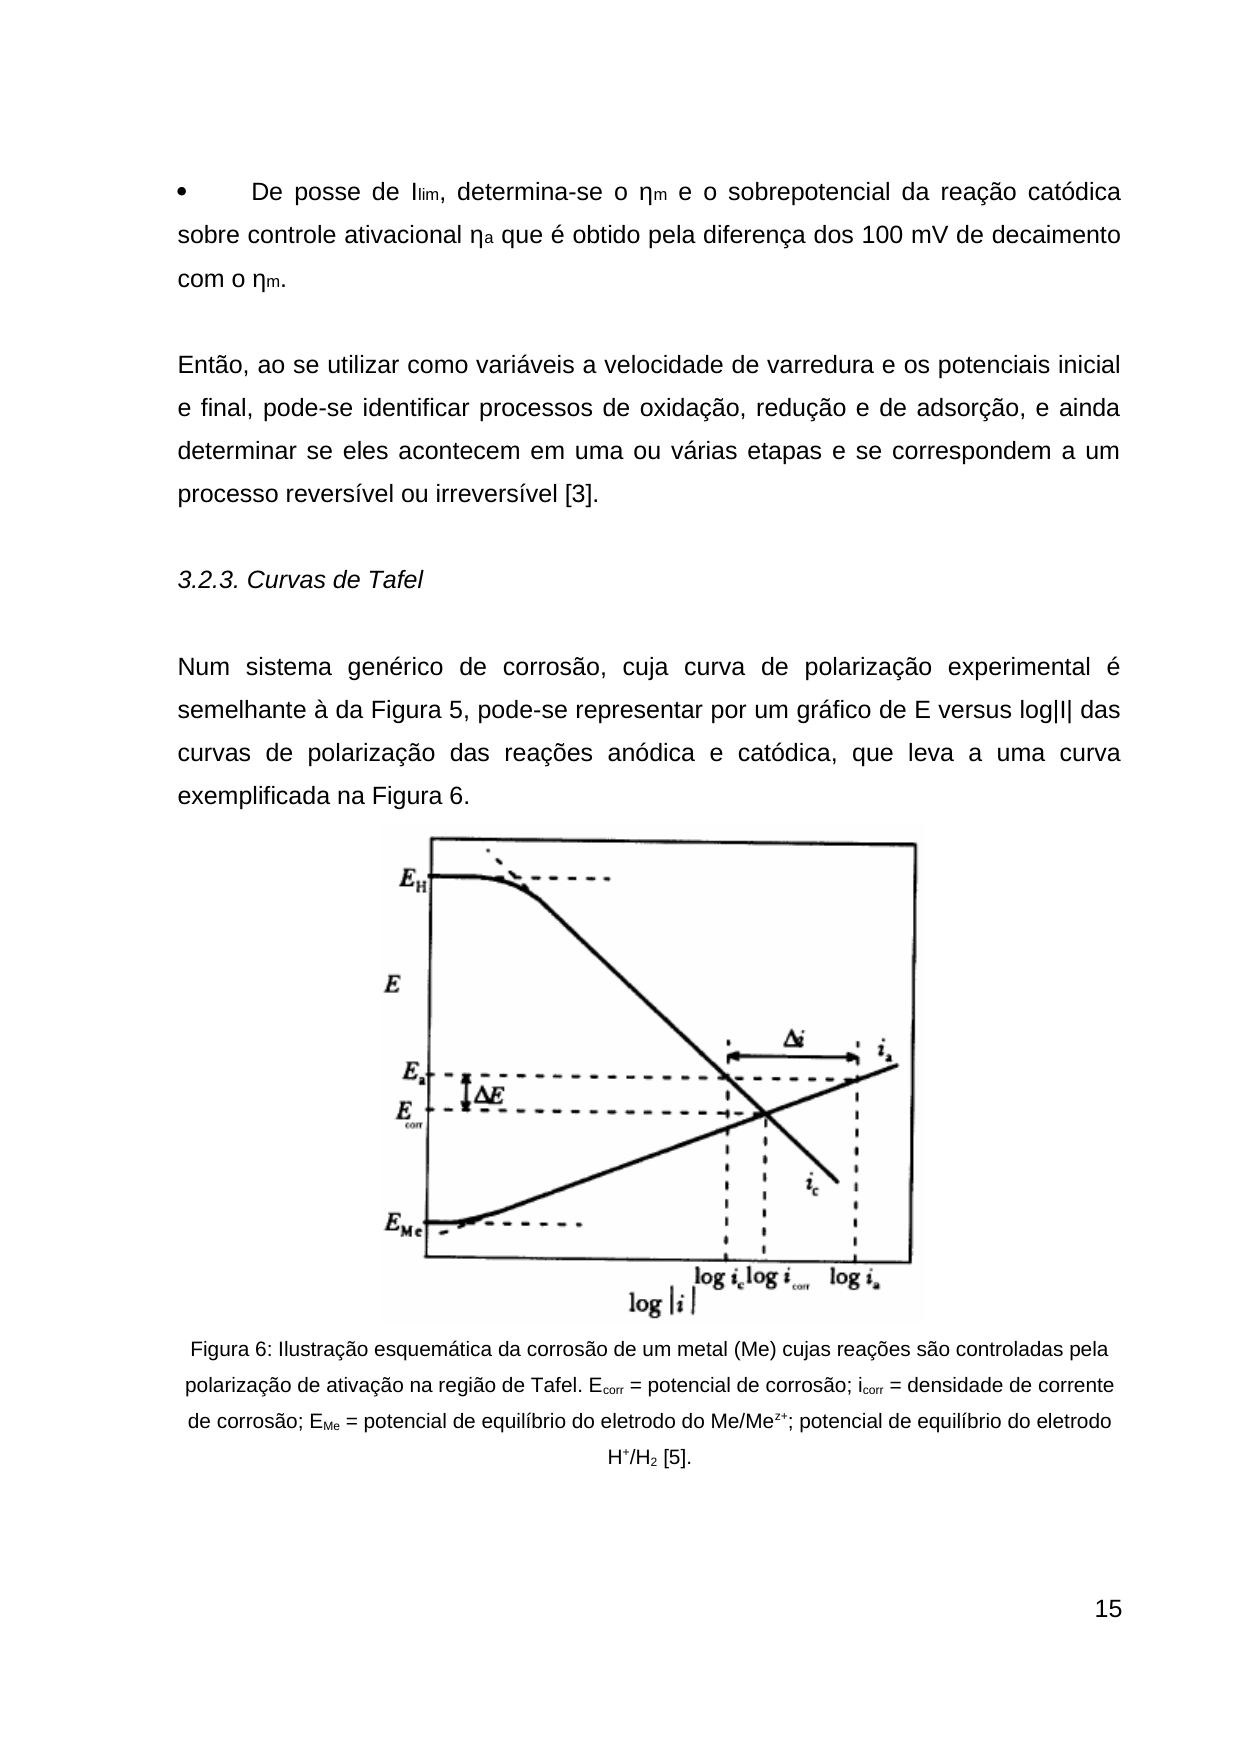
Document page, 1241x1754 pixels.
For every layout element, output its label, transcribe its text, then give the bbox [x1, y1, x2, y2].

picture [355, 824, 945, 1323]
text 3.2.3. Curvas de Tafel [177, 565, 1122, 594]
text Num sistema genérico de corrosão, cuja curva de polarização experimental é semelhante à da Figura 5, pode-se representar por um gráfico de E versus log|I| das curvas de polarização das reações anódica e catódica, que leva a uma curva exemplificada na Figura 6. [177, 652, 1122, 810]
text Então, ao se utilizar como variáveis a velocidade de varredura e os potenciais inicial e final, pode-se identificar processos de oxidação, redução e de adsorção, e ainda determinar se eles acontecem em uma ou várias etapas e se correspondem a um processo reversível ou irreversível [3]. [177, 350, 1122, 508]
text Figura 6: Ilustração esquemática da corrosão de um metal (Me) cujas reações são controladas pela polarização de ativação na região de Tafel. Ecorr = potencial de corrosão; icorr = densidade de corrente de corrosão; EMe = potencial de equilíbrio do eletrodo do Me/Mez+; potencial de equilíbrio do eletrodo H+/H2 [5]. [177, 1337, 1122, 1468]
list De posse de Ilim, determina-se o ηm e o sobrepotencial da reação catódica sobre controle ativacional ηa que é obtido pela diferença dos 100 mV de decaimento com o ηm. [177, 177, 1122, 292]
